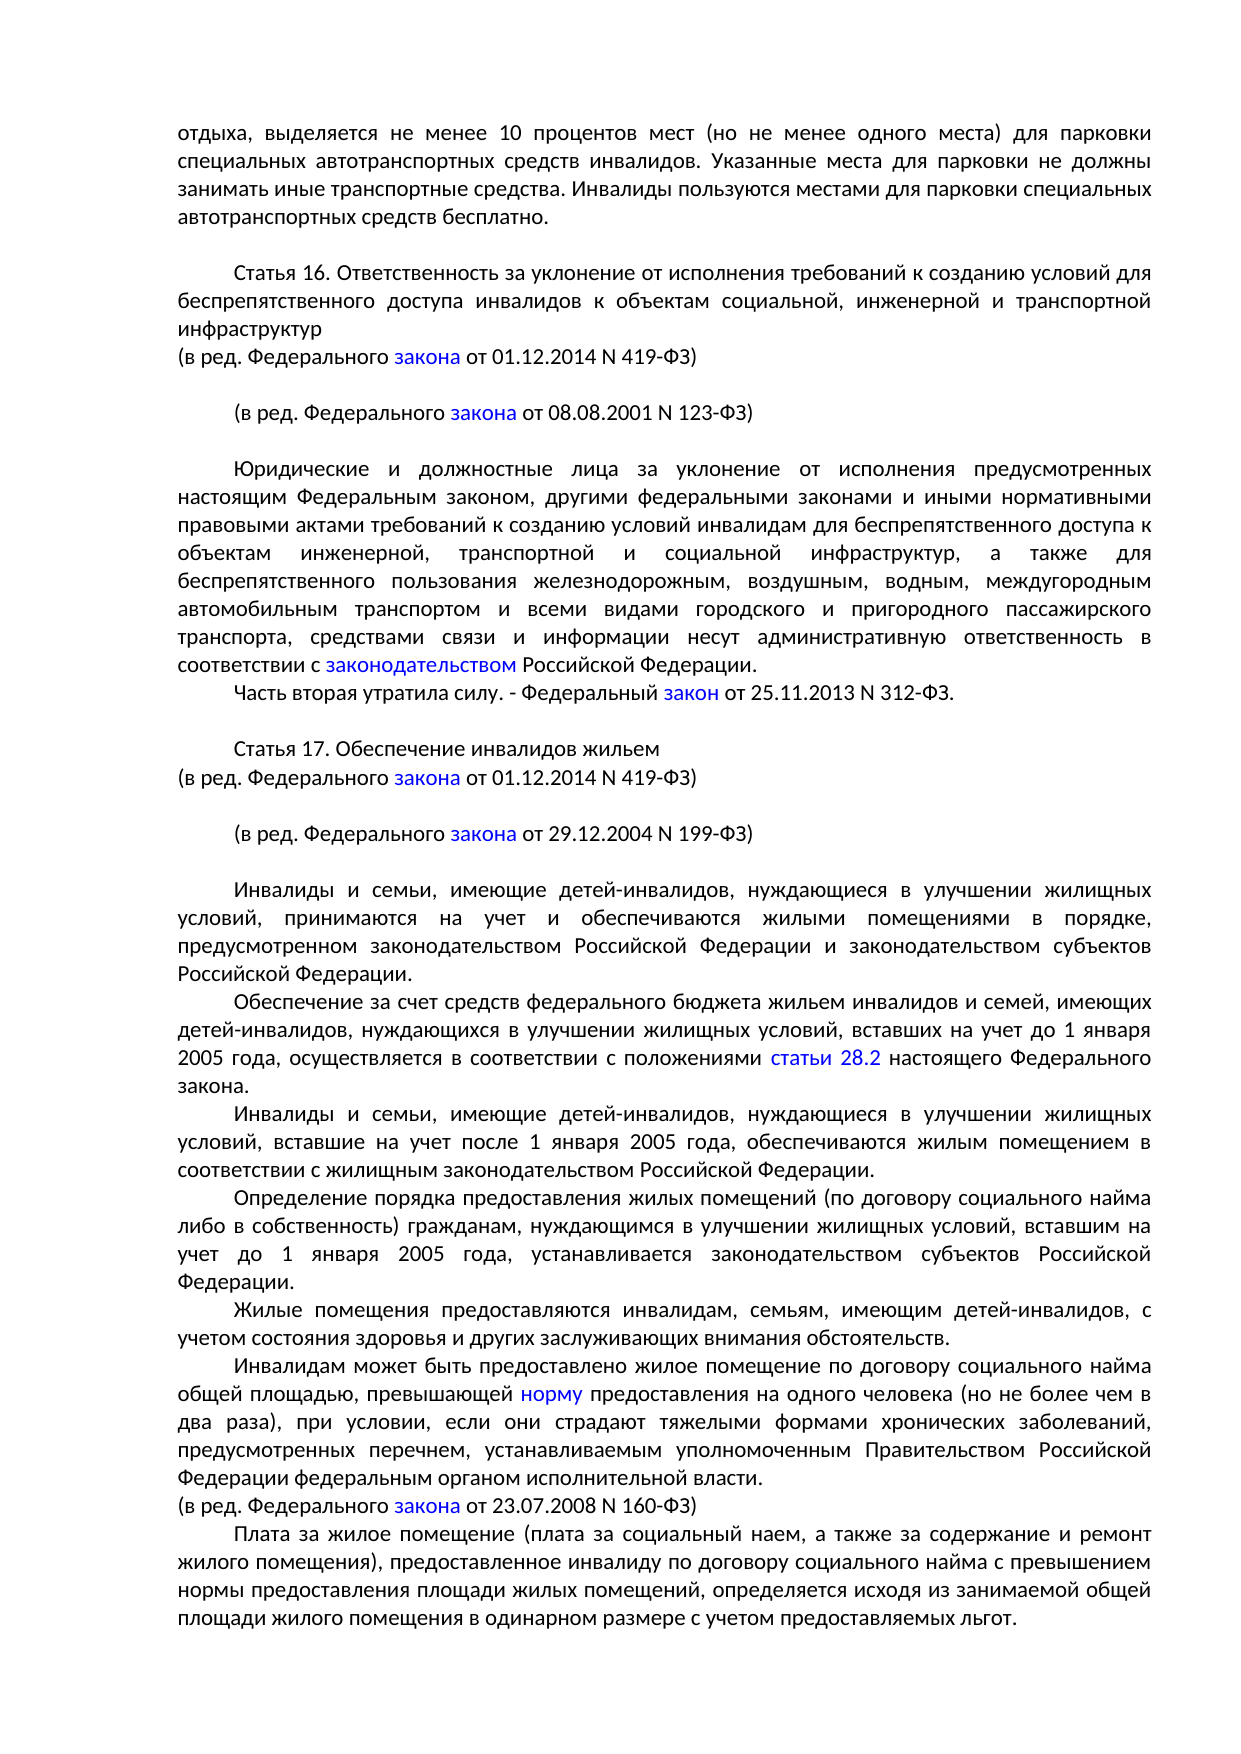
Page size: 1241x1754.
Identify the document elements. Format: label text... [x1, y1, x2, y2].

text Определение порядка предоставления жилых помещений (по договору социального найма либо в собственность) гражданам, нуждающимся в улучшении жилищных условий, вставшим на учет до 1 января 2005 года, устанавливается законодательством субъектов Российской Федерации. [177, 1183, 1152, 1295]
text Юридические и должностные лица за уклонение от исполнения предусмотренных настоящим Федеральным законом, другими федеральными законами и иными нормативными правовыми актами требований к созданию условий инвалидам для беспрепятственного доступа к объектам инженерной, транспортной и социальной инфраструктур, а также для беспрепятственного пользования железнодорожным, воздушным, водным, междугородным автомобильным транспортом и всеми видами городского и пригородного пассажирского транспорта, средствами связи и информации несут административную ответственность в соответствии с законодательством Российской Федерации. [177, 454, 1152, 678]
text Часть вторая утратила силу. - Федеральный закон от 25.11.2013 N 312-ФЗ. [177, 678, 1152, 707]
text Статья 16. Ответственность за уклонение от исполнения требований к созданию условий для беспрепятственного доступа инвалидов к объектам социальной, инженерной и транспортной инфраструктур [177, 258, 1152, 342]
text Статья 17. Обеспечение инвалидов жильем [177, 734, 1152, 763]
text Инвалиды и семьи, имеющие детей-инвалидов, нуждающиеся в улучшении жилищных условий, принимаются на учет и обеспечиваются жилыми помещениями в порядке, предусмотренном законодательством Российской Федерации и законодательством субъектов Российской Федерации. [177, 875, 1152, 987]
text Обеспечение за счет средств федерального бюджета жильем инвалидов и семей, имеющих детей-инвалидов, нуждающихся в улучшении жилищных условий, вставших на учет до 1 января 2005 года, осуществляется в соответствии с положениями статьи 28.2 настоящего Федерального закона. [177, 987, 1152, 1099]
text Инвалиды и семьи, имеющие детей-инвалидов, нуждающиеся в улучшении жилищных условий, вставшие на учет после 1 января 2005 года, обеспечиваются жилым помещением в соответствии с жилищным законодательством Российской Федерации. [177, 1099, 1152, 1183]
text (в ред. Федерального закона от 23.07.2008 N 160-ФЗ) [177, 1491, 1152, 1519]
text Плата за жилое помещение (плата за социальный наем, а также за содержание и ремонт жилого помещения), предоставленное инвалиду по договору социального найма с превышением нормы предоставления площади жилых помещений, определяется исходя из занимаемой общей площади жилого помещения в одинарном размере с учетом предоставляемых льгот. [177, 1519, 1152, 1631]
text (в ред. Федерального закона от 01.12.2014 N 419-ФЗ) [177, 342, 1152, 370]
text Инвалидам может быть предоставлено жилое помещение по договору социального найма общей площадью, превышающей норму предоставления на одного человека (но не более чем в два раза), при условии, если они страдают тяжелыми формами хронических заболеваний, предусмотренных перечнем, устанавливаемым уполномоченным Правительством Российской Федерации федеральным органом исполнительной власти. [177, 1351, 1152, 1491]
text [177, 118, 1152, 230]
text (в ред. Федерального закона от 29.12.2004 N 199-ФЗ) [177, 819, 1152, 847]
text (в ред. Федерального закона от 08.08.2001 N 123-ФЗ) [177, 398, 1152, 426]
text (в ред. Федерального закона от 01.12.2014 N 419-ФЗ) [177, 763, 1152, 791]
text Жилые помещения предоставляются инвалидам, семьям, имеющим детей-инвалидов, с учетом состояния здоровья и других заслуживающих внимания обстоятельств. [177, 1295, 1152, 1351]
